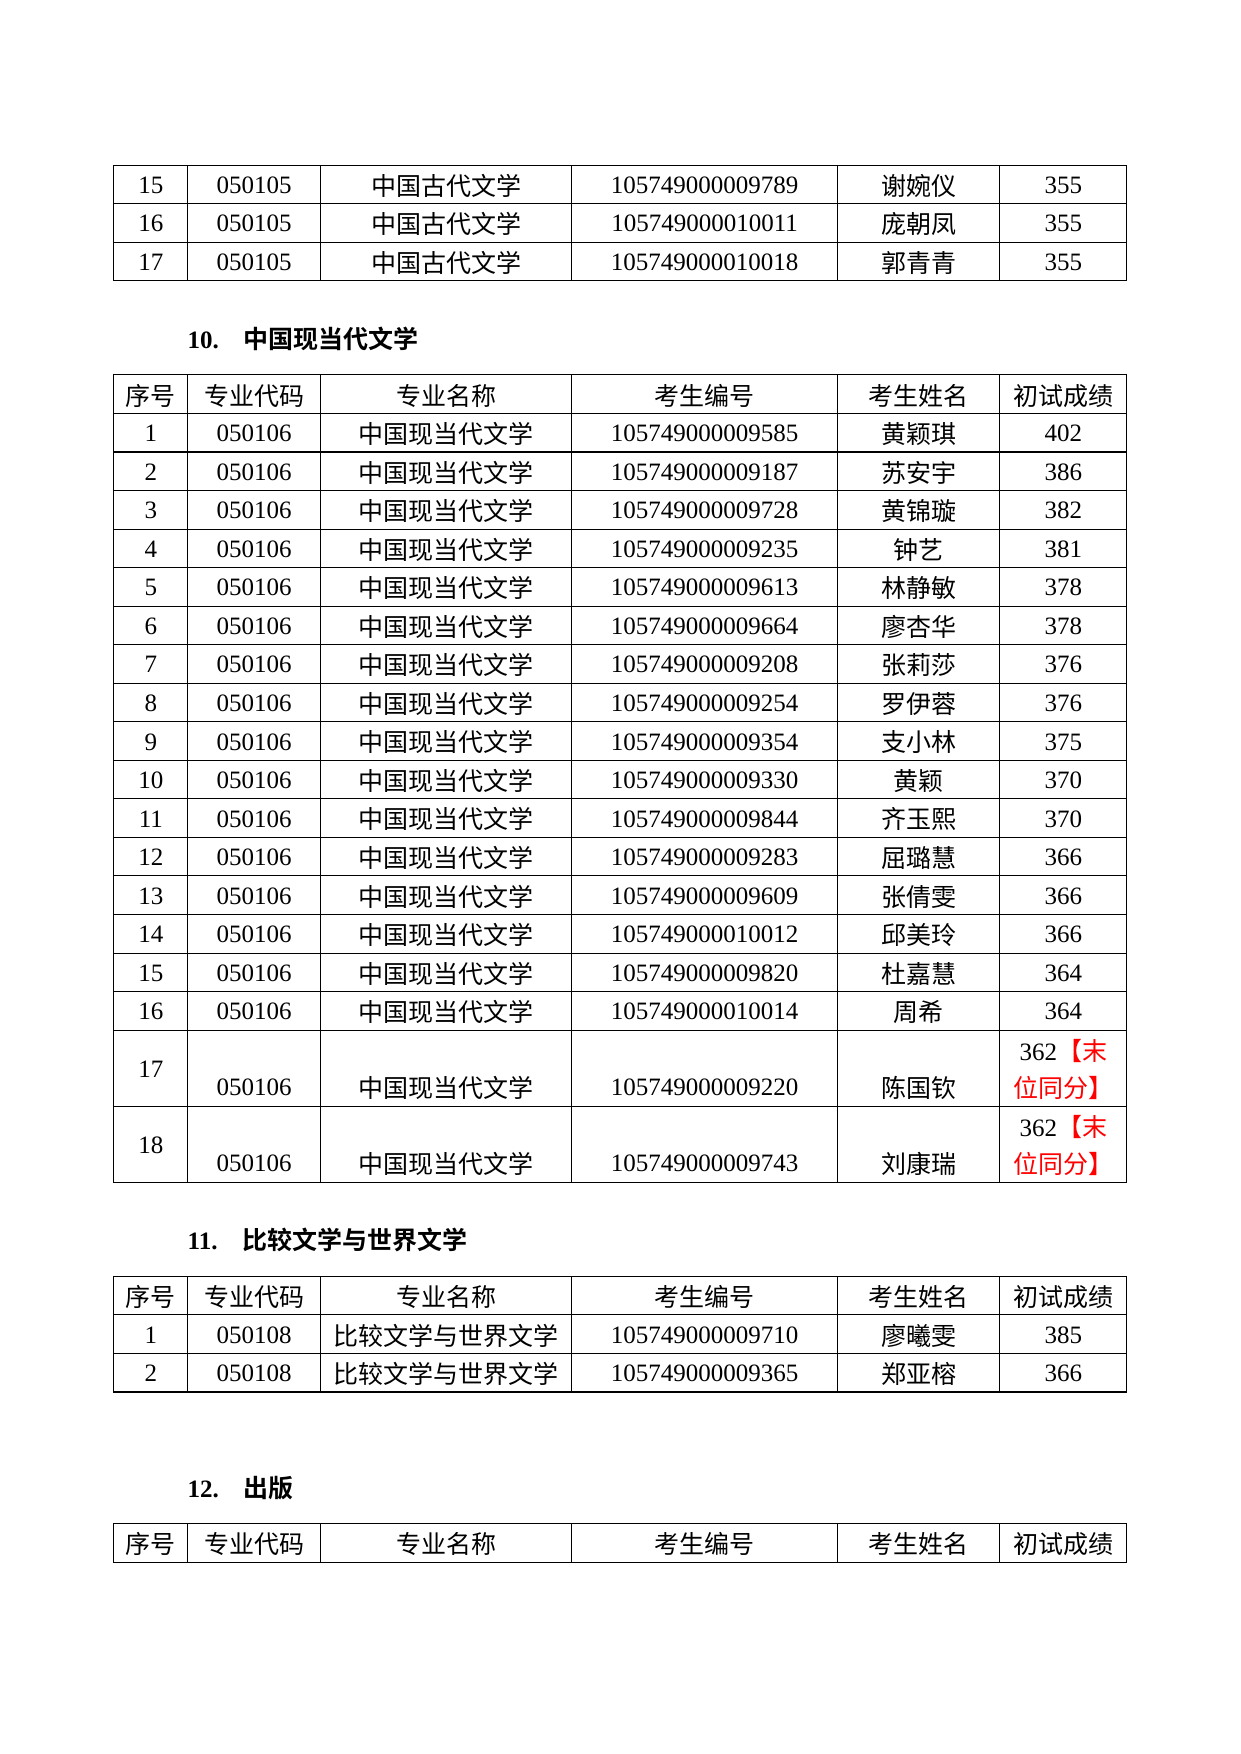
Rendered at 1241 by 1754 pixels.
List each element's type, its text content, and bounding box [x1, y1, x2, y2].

table_cell 105749000009710 [572, 1315, 837, 1353]
table_cell 1 [114, 1315, 187, 1353]
table_header 序号 [114, 1524, 187, 1562]
table_cell 林静敏 [838, 568, 999, 606]
text 12. 出版 [187, 1467, 1053, 1505]
table_cell 362【末位同分】 [1000, 1107, 1126, 1182]
table_cell 中国现当代文学 [321, 491, 571, 528]
table_cell 105749000010014 [572, 992, 837, 1029]
table_cell 355 [1000, 243, 1126, 280]
table_cell 16 [114, 992, 187, 1029]
table_cell 12 [114, 838, 187, 875]
table_cell 050106 [188, 684, 320, 721]
table_cell 050106 [188, 876, 320, 914]
table_header 初试成绩 [1000, 375, 1126, 413]
table_cell 6 [114, 607, 187, 644]
table_cell 中国现当代文学 [321, 992, 571, 1029]
table_header 序号 [114, 1277, 187, 1314]
table_header 专业名称 [321, 1277, 571, 1314]
table_cell 中国古代文学 [321, 166, 571, 203]
table_header 初试成绩 [1000, 1277, 1126, 1314]
table_cell 050106 [188, 915, 320, 952]
table_cell 3 [114, 491, 187, 528]
table_cell 中国现当代文学 [321, 453, 571, 490]
table_header 考生编号 [572, 1277, 837, 1314]
table_cell 050106 [188, 838, 320, 875]
table_cell 050106 [188, 722, 320, 760]
table_cell 050106 [188, 1107, 320, 1182]
table_cell 050106 [188, 799, 320, 837]
table_cell 比较文学与世界文学 [321, 1354, 571, 1391]
table_cell 中国现当代文学 [321, 761, 571, 798]
table_cell 中国古代文学 [321, 243, 571, 280]
table_cell 355 [1000, 166, 1126, 203]
table_cell 105749000009820 [572, 954, 837, 991]
table_cell 13 [114, 876, 187, 914]
table_cell 382 [1000, 491, 1126, 528]
table_cell 366 [1000, 838, 1126, 875]
table_cell 050106 [188, 607, 320, 644]
text 10. 中国现当代文学 [187, 319, 1053, 356]
table_cell 黄颖 [838, 761, 999, 798]
table_cell 366 [1000, 876, 1126, 914]
table_cell 376 [1000, 645, 1126, 683]
table_cell 中国现当代文学 [321, 722, 571, 760]
table_header 专业名称 [321, 375, 571, 413]
table_cell 362【末位同分】 [1000, 1031, 1126, 1106]
table_cell 5 [114, 568, 187, 606]
table_cell 105749000009330 [572, 761, 837, 798]
table_cell 中国现当代文学 [321, 530, 571, 567]
table_cell 105749000009254 [572, 684, 837, 721]
table_cell 18 [114, 1107, 187, 1182]
table_cell 庞朝凤 [838, 204, 999, 242]
table_header 专业名称 [321, 1524, 571, 1562]
table_cell 15 [114, 166, 187, 203]
table_header 专业代码 [188, 375, 320, 413]
table_cell 105749000009613 [572, 568, 837, 606]
table_cell 050106 [188, 954, 320, 991]
table_cell 中国现当代文学 [321, 799, 571, 837]
table_cell 105749000009365 [572, 1354, 837, 1391]
table_cell 105749000009354 [572, 722, 837, 760]
table_cell 张倩雯 [838, 876, 999, 914]
table_cell 378 [1000, 607, 1126, 644]
table_cell 2 [114, 1354, 187, 1391]
table_cell 钟艺 [838, 530, 999, 567]
table_cell 11 [114, 799, 187, 837]
table_cell 050108 [188, 1315, 320, 1353]
table_cell 378 [1000, 568, 1126, 606]
table_cell 381 [1000, 530, 1126, 567]
table_cell 14 [114, 915, 187, 952]
table_cell 支小林 [838, 722, 999, 760]
table_cell 105749000009609 [572, 876, 837, 914]
table_cell 中国古代文学 [321, 204, 571, 242]
table_cell 谢婉仪 [838, 166, 999, 203]
table_cell 中国现当代文学 [321, 915, 571, 952]
table_cell 黄颖琪 [838, 414, 999, 451]
table_cell 050106 [188, 530, 320, 567]
table_cell 10 [114, 761, 187, 798]
table_cell 050105 [188, 204, 320, 242]
table_cell 105749000009743 [572, 1107, 837, 1182]
table_cell 402 [1000, 414, 1126, 451]
text 11. 比较文学与世界文学 [187, 1220, 1053, 1258]
table_cell 中国现当代文学 [321, 645, 571, 683]
table_cell 370 [1000, 761, 1126, 798]
table_cell 黄锦璇 [838, 491, 999, 528]
table_cell 385 [1000, 1315, 1126, 1353]
table_cell 105749000009844 [572, 799, 837, 837]
table_cell 105749000009235 [572, 530, 837, 567]
table_cell 366 [1000, 1354, 1126, 1391]
table_cell 355 [1000, 204, 1126, 242]
table_header 考生姓名 [838, 1524, 999, 1562]
table_cell 050106 [188, 761, 320, 798]
table_header 专业代码 [188, 1524, 320, 1562]
table_header 考生姓名 [838, 1277, 999, 1314]
table_cell 105749000009728 [572, 491, 837, 528]
table_cell 1 [114, 414, 187, 451]
table_cell 8 [114, 684, 187, 721]
table_cell 050106 [188, 568, 320, 606]
table_cell 17 [114, 243, 187, 280]
table_cell 050105 [188, 243, 320, 280]
table_cell 屈璐慧 [838, 838, 999, 875]
table_cell 366 [1000, 915, 1126, 952]
table_cell 陈国钦 [838, 1031, 999, 1106]
table_cell 4 [114, 530, 187, 567]
table_cell 105749000010012 [572, 915, 837, 952]
table_cell 364 [1000, 992, 1126, 1029]
table_cell 齐玉熙 [838, 799, 999, 837]
table_cell 376 [1000, 684, 1126, 721]
table_cell 050106 [188, 491, 320, 528]
table_cell 中国现当代文学 [321, 607, 571, 644]
table_header 专业代码 [188, 1277, 320, 1314]
table_cell 105749000009208 [572, 645, 837, 683]
table_cell 中国现当代文学 [321, 1107, 571, 1182]
table_cell 中国现当代文学 [321, 414, 571, 451]
table_cell 7 [114, 645, 187, 683]
table_cell 2 [114, 453, 187, 490]
table_cell 廖曦雯 [838, 1315, 999, 1353]
table_cell 17 [114, 1031, 187, 1106]
table_cell 16 [114, 204, 187, 242]
table_header 考生编号 [572, 1524, 837, 1562]
table_header 考生姓名 [838, 375, 999, 413]
table_cell 廖杏华 [838, 607, 999, 644]
table_cell 105749000009585 [572, 414, 837, 451]
table_header 考生编号 [572, 375, 837, 413]
table_cell 050106 [188, 992, 320, 1029]
table_cell 050106 [188, 453, 320, 490]
table_cell 苏安宇 [838, 453, 999, 490]
table_cell 中国现当代文学 [321, 1031, 571, 1106]
table_cell 105749000009789 [572, 166, 837, 203]
table_cell 050106 [188, 414, 320, 451]
table_cell 105749000009283 [572, 838, 837, 875]
table_cell 中国现当代文学 [321, 876, 571, 914]
table_cell 中国现当代文学 [321, 838, 571, 875]
table_cell 郑亚榕 [838, 1354, 999, 1391]
table_cell 罗伊蓉 [838, 684, 999, 721]
table_cell 050105 [188, 166, 320, 203]
table_cell 105749000009664 [572, 607, 837, 644]
table_cell 周希 [838, 992, 999, 1029]
table_cell 105749000009187 [572, 453, 837, 490]
table_cell 105749000010018 [572, 243, 837, 280]
table_cell 370 [1000, 799, 1126, 837]
table_cell 386 [1000, 453, 1126, 490]
table_cell 050108 [188, 1354, 320, 1391]
table_cell 050106 [188, 645, 320, 683]
table_cell 9 [114, 722, 187, 760]
table_cell 050106 [188, 1031, 320, 1106]
table_cell 中国现当代文学 [321, 954, 571, 991]
table_cell 375 [1000, 722, 1126, 760]
table_cell 中国现当代文学 [321, 684, 571, 721]
table_cell 杜嘉慧 [838, 954, 999, 991]
table_header 序号 [114, 375, 187, 413]
table_cell 105749000009220 [572, 1031, 837, 1106]
table_cell 比较文学与世界文学 [321, 1315, 571, 1353]
table_cell 邱美玲 [838, 915, 999, 952]
table_cell 郭青青 [838, 243, 999, 280]
table_cell 刘康瑞 [838, 1107, 999, 1182]
table_header 初试成绩 [1000, 1524, 1126, 1562]
table_cell 105749000010011 [572, 204, 837, 242]
table_cell 张莉莎 [838, 645, 999, 683]
table_cell 364 [1000, 954, 1126, 991]
table_cell 中国现当代文学 [321, 568, 571, 606]
table_cell 15 [114, 954, 187, 991]
